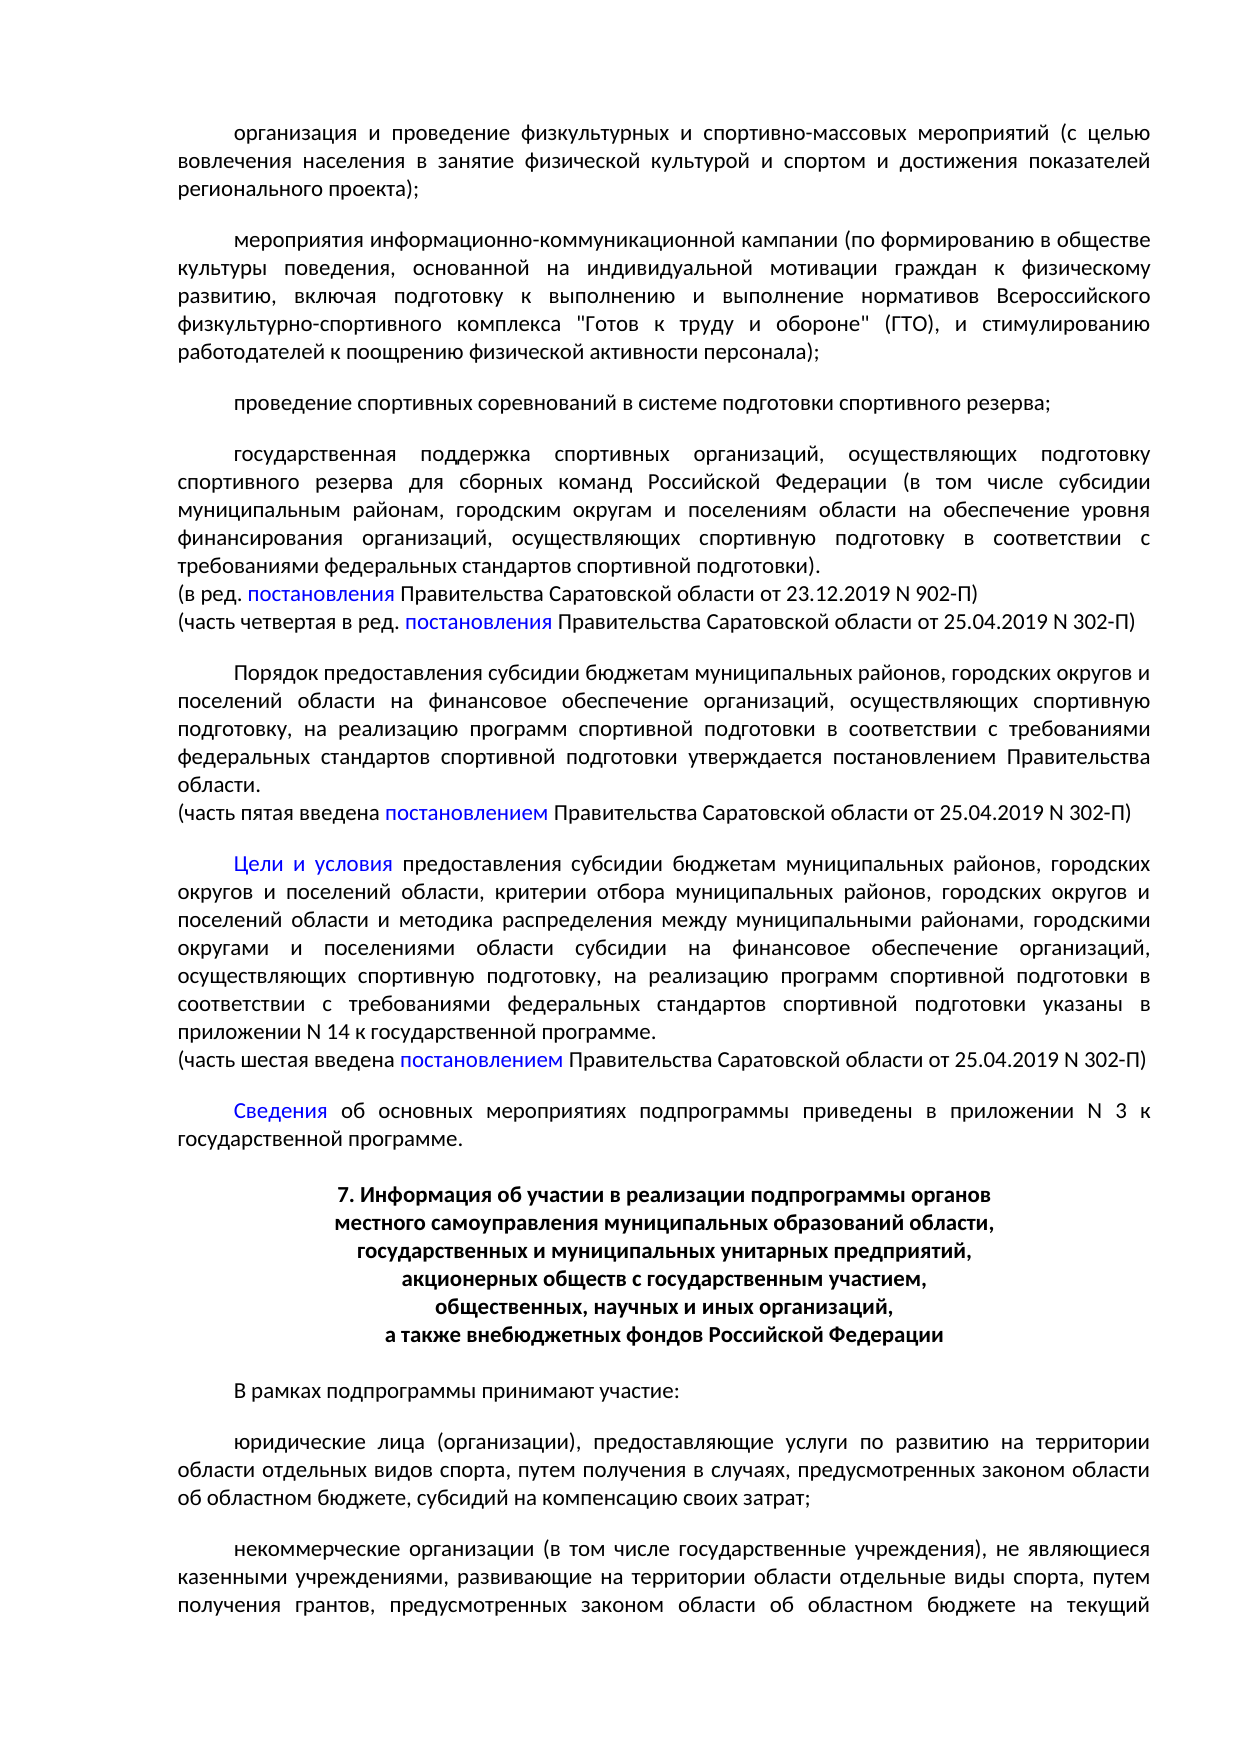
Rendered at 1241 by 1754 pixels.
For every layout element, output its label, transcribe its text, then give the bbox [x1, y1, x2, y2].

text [177, 1534, 1152, 1618]
text юридические лица (организации), предоставляющие услуги по развитию на территории области отдельных видов спорта, путем получения в случаях, предусмотренных законом области об областном бюджете, субсидий на компенсацию своих затрат; [177, 1427, 1152, 1511]
text (часть пятая введена постановлением Правительства Саратовской области от 25.04.2019 N 302-П) [177, 798, 1152, 826]
title общественных, научных и иных организаций, [177, 1292, 1152, 1320]
title акционерных обществ с государственным участием, [177, 1264, 1152, 1292]
text проведение спортивных соревнований в системе подготовки спортивного резерва; [177, 388, 1152, 416]
text (часть шестая введена постановлением Правительства Саратовской области от 25.04.2019 N 302-П) [177, 1045, 1152, 1073]
title 7. Информация об участии в реализации подпрограммы органов [177, 1180, 1152, 1208]
text Порядок предоставления субсидии бюджетам муниципальных районов, городских округов и поселений области на финансовое обеспечение организаций, осуществляющих спортивную подготовку, на реализацию программ спортивной подготовки в соответствии с требованиями федеральных стандартов спортивной подготовки утверждается постановлением Правительства области. [177, 658, 1152, 798]
text В рамках подпрограммы принимают участие: [177, 1376, 1152, 1404]
title местного самоуправления муниципальных образований области, [177, 1208, 1152, 1236]
title государственных и муниципальных унитарных предприятий, [177, 1236, 1152, 1264]
text организация и проведение физкультурных и спортивно-массовых мероприятий (с целью вовлечения населения в занятие физической культурой и спортом и достижения показателей регионального проекта); [177, 118, 1152, 202]
text (в ред. постановления Правительства Саратовской области от 23.12.2019 N 902-П) [177, 579, 1152, 607]
title а также внебюджетных фондов Российской Федерации [177, 1320, 1152, 1348]
text (часть четвертая в ред. постановления Правительства Саратовской области от 25.04.2019 N 302-П) [177, 607, 1152, 635]
text Цели и условия предоставления субсидии бюджетам муниципальных районов, городских округов и поселений области, критерии отбора муниципальных районов, городских округов и поселений области и методика распределения между муниципальными районами, городскими округами и поселениями области субсидии на финансовое обеспечение организаций, осуществляющих спортивную подготовку, на реализацию программ спортивной подготовки в соответствии с требованиями федеральных стандартов спортивной подготовки указаны в приложении N 14 к государственной программе. [177, 849, 1152, 1045]
text мероприятия информационно-коммуникационной кампании (по формированию в обществе культуры поведения, основанной на индивидуальной мотивации граждан к физическому развитию, включая подготовку к выполнению и выполнение нормативов Всероссийского физкультурно-спортивного комплекса "Готов к труду и обороне" (ГТО), и стимулированию работодателей к поощрению физической активности персонала); [177, 225, 1152, 365]
text государственная поддержка спортивных организаций, осуществляющих подготовку спортивного резерва для сборных команд Российской Федерации (в том числе субсидии муниципальным районам, городским округам и поселениям области на обеспечение уровня финансирования организаций, осуществляющих спортивную подготовку в соответствии с требованиями федеральных стандартов спортивной подготовки). [177, 439, 1152, 579]
text Сведения об основных мероприятиях подпрограммы приведены в приложении N 3 к государственной программе. [177, 1096, 1152, 1152]
